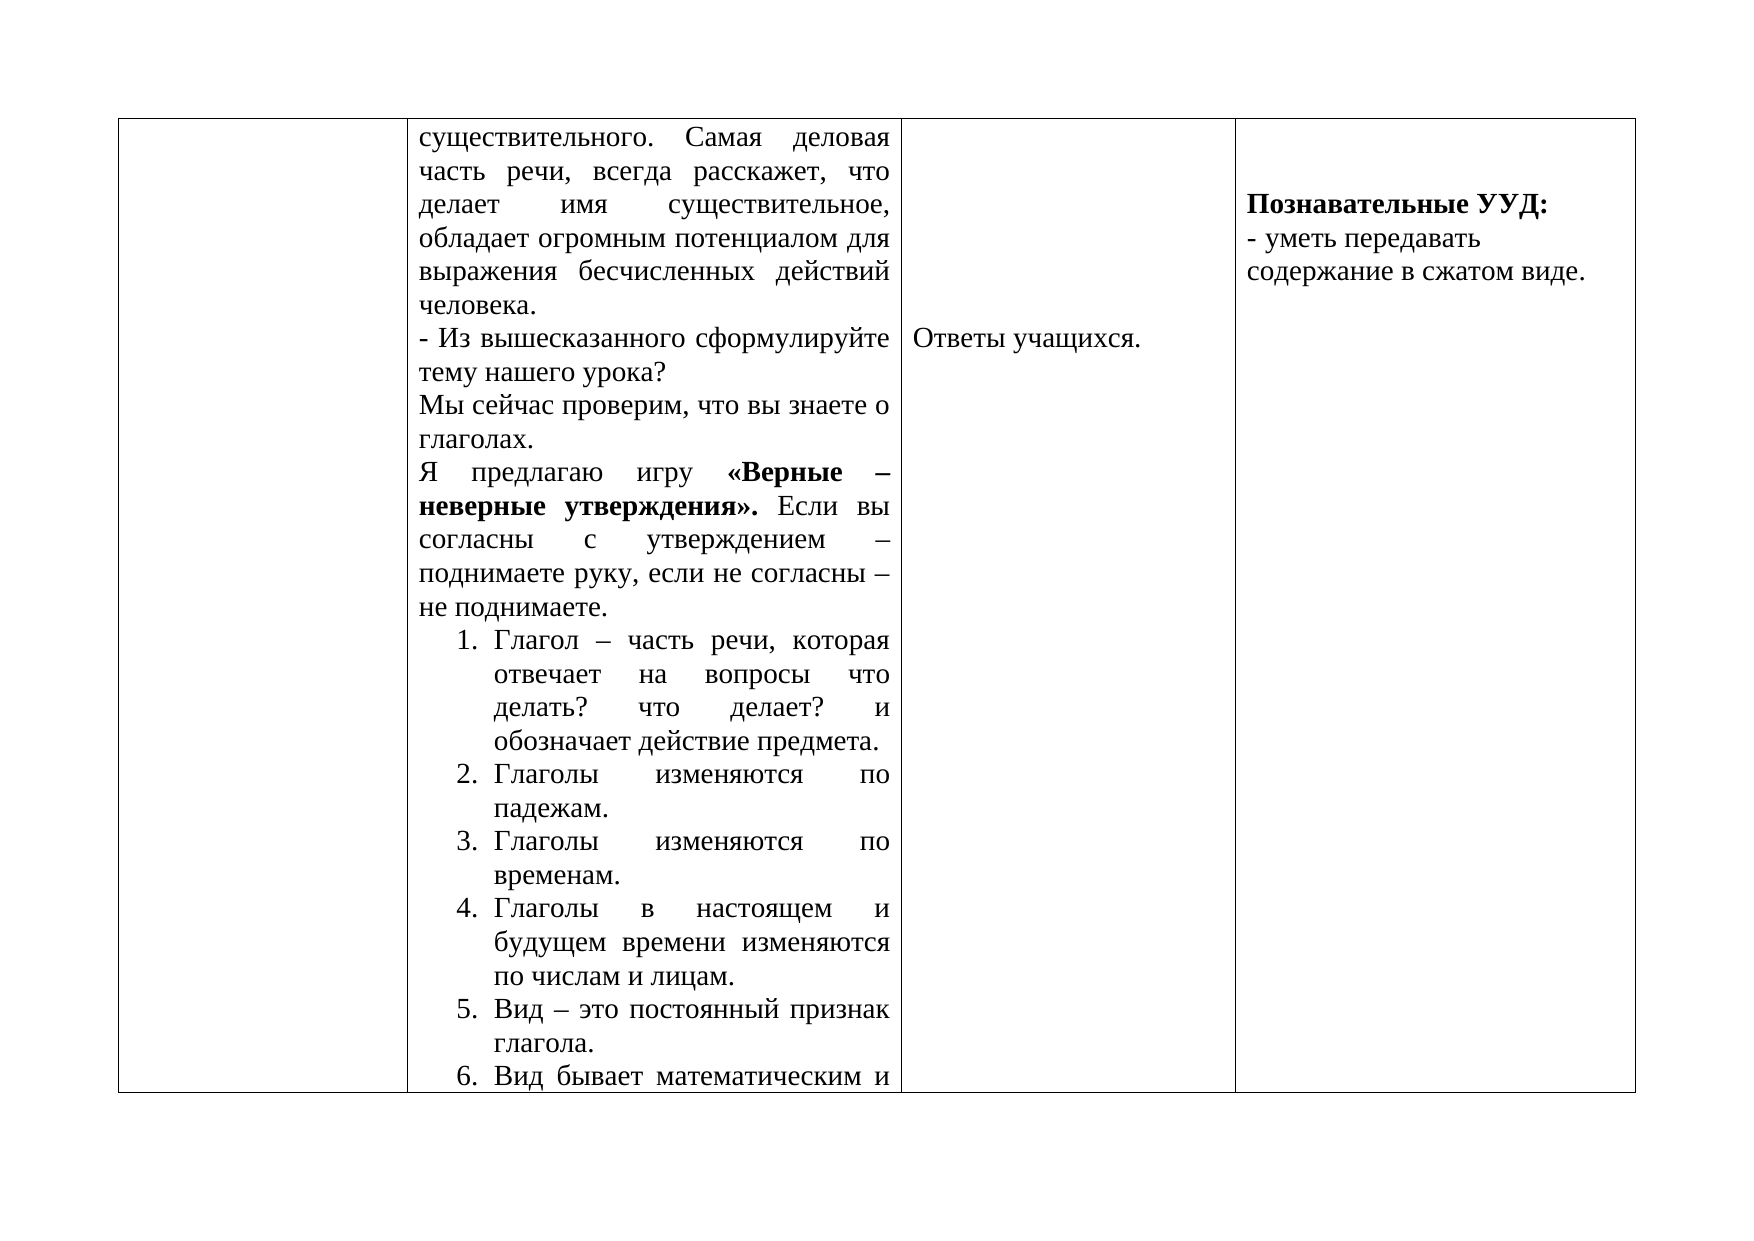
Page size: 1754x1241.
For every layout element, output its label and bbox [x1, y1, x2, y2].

table_cell [902, 119, 1235, 1092]
table_cell [1236, 119, 1635, 1092]
table_cell [119, 119, 407, 1092]
table_cell [408, 119, 901, 1092]
